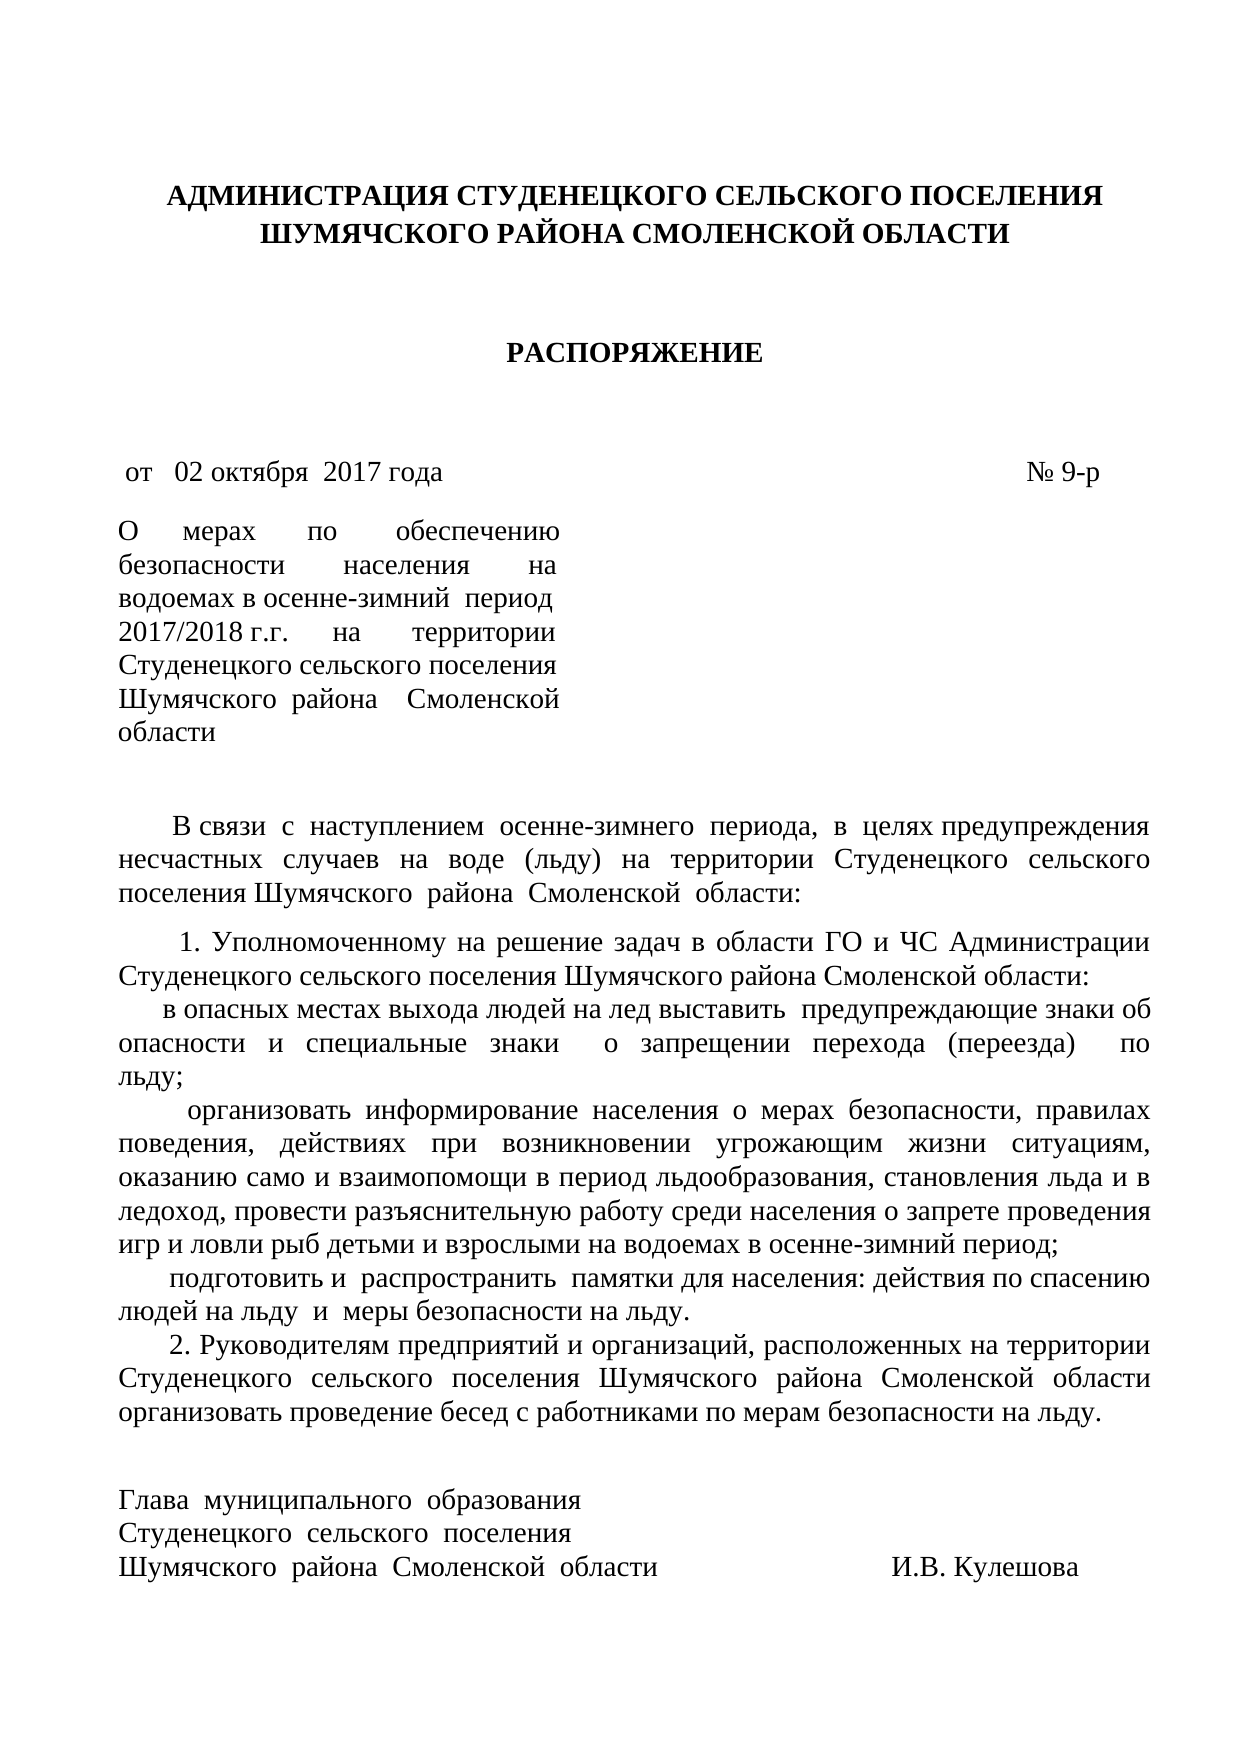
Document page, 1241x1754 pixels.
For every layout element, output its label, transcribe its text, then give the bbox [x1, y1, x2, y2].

text организовать информирование населения о мерах безопасности, правилах поведения, действиях при возникновении угрожающим жизни ситуациям, оказанию само и взаимопомощи в период льдообразования, становления льда и в ледоход, провести разъяснительную работу среди населения о запрете проведения игр и ловли рыб детьми и взрослыми на водоемах в осенне-зимний период; [118, 1092, 1152, 1260]
text О мерах по обеспечению безопасности населения на водоемах в осенне-зимний период 2017/2018 г.г. на территории Студенецкого сельского поселения Шумячского района Смоленской [88, 513, 1152, 714]
text 2. Руководителям предприятий и организаций, расположенных на территории Студенецкого сельского поселения Шумячского района Смоленской области организовать проведение бесед с работниками по мерам безопасности на льду. [118, 1327, 1152, 1427]
text подготовить и распространить памятки для населения: действия по спасению людей на льду и меры безопасности на льду. [118, 1260, 1152, 1327]
text от 02 октября 2017 года № 9-р [88, 454, 1152, 487]
text в опасных местах выхода людей на лед выставить предупреждающие знаки об опасности и специальные знаки о запрещении перехода (переезда) по льду; [118, 991, 1152, 1092]
text РАСПОРЯЖЕНИЕ [118, 335, 1152, 369]
text области [88, 714, 1152, 748]
text В связи с наступлением осенне-зимнего периода, в целях предупреждения несчастных случаев на воде (льду) на территории Студенецкого сельского поселения Шумячского района Смоленской области: [118, 808, 1152, 909]
text АДМИНИСТРАЦИЯ СТУДЕНЕЦКОГО СЕЛЬСКОГО ПОСЕЛЕНИЯ ШУМЯЧСКОГО РАЙОНА СМОЛЕНСКОЙ ОБЛАСТИ [118, 178, 1152, 250]
text Глава муниципального образования Студенецкого сельского поселения Шумячского района Смоленской области И.В. Кулешова [118, 1482, 1152, 1582]
text 1. Уполномоченному на решение задач в области ГО и ЧС Администрации Студенецкого сельского поселения Шумячского района Смоленской области: [118, 924, 1152, 991]
